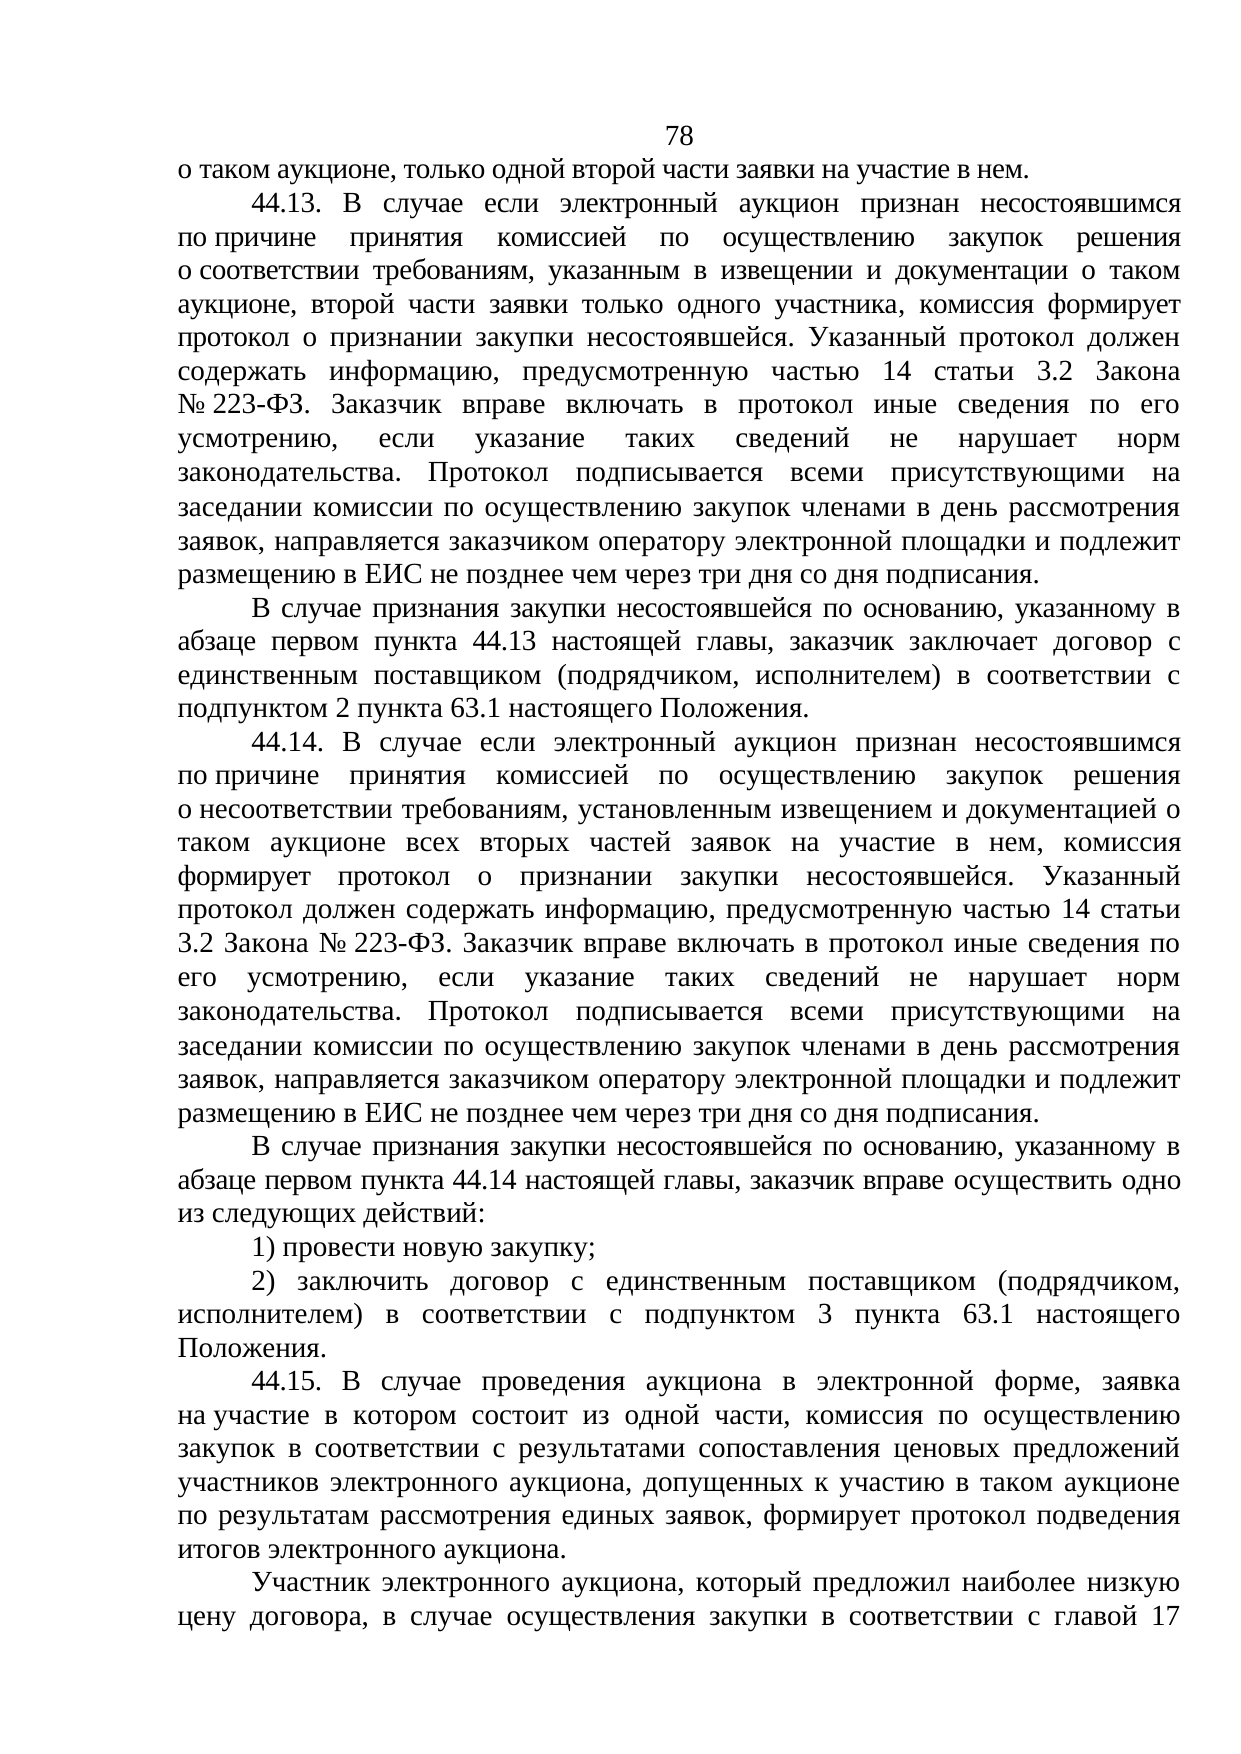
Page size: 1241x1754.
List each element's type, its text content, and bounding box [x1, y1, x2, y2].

text 44.14. В случае если электронный аукцион признан несостоявшимся по причине принятия комиссией по осуществлению закупок решения о несоответствии требованиям, установленным извещением и документацией о таком аукционе всех вторых частей заявок на участие в нем, комиссия формирует протокол о признании закупки несостоявшейся. Указанный протокол должен содержать информацию, предусмотренную частью 14 статьи 3.2 Закона № 223-ФЗ. Заказчик вправе включать в протокол иные сведения по его усмотрению, если указание таких сведений не нарушает норм законодательства. Протокол подписывается всеми присутствующими на заседании комиссии по осуществлению закупок членами в день рассмотрения заявок, направляется заказчиком оператору электронной площадки и подлежит размещению в ЕИС не позднее чем через три дня со дня подписания. [177, 724, 1181, 1128]
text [177, 1564, 1181, 1632]
text 2) заключить договор с единственным поставщиком (подрядчиком, исполнителем) в соответствии с подпунктом 3 пункта 63.1 настоящего Положения. [177, 1263, 1181, 1363]
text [177, 152, 1181, 185]
text 44.15. В случае проведения аукциона в электронной форме, заявка на участие в котором состоит из одной части, комиссия по осуществлению закупок в соответствии с результатами сопоставления ценовых предложений участников электронного аукциона, допущенных к участию в таком аукционе по результатам рассмотрения единых заявок, формирует протокол подведения итогов электронного аукциона. [177, 1363, 1181, 1564]
text В случае признания закупки несостоявшейся по основанию, указанному в абзаце первом пункта 44.13 настоящей главы, заказчик заключает договор с единственным поставщиком (подрядчиком, исполнителем) в соответствии с подпунктом 2 пункта 63.1 настоящего Положения. [177, 590, 1181, 724]
text 1) провести новую закупку; [177, 1229, 1181, 1263]
text 44.13. В случае если электронный аукцион признан несостоявшимся по причине принятия комиссией по осуществлению закупок решения о соответствии требованиям, указанным в извещении и документации о таком аукционе, второй части заявки только одного участника, комиссия формирует протокол о признании закупки несостоявшейся. Указанный протокол должен содержать информацию, предусмотренную частью 14 статьи 3.2 Закона № 223-ФЗ. Заказчик вправе включать в протокол иные сведения по его усмотрению, если указание таких сведений не нарушает норм законодательства. Протокол подписывается всеми присутствующими на заседании комиссии по осуществлению закупок членами в день рассмотрения заявок, направляется заказчиком оператору электронной площадки и подлежит размещению в ЕИС не позднее чем через три дня со дня подписания. [177, 185, 1181, 590]
text В случае признания закупки несостоявшейся по основанию, указанному в абзаце первом пункта 44.14 настоящей главы, заказчик вправе осуществить одно из следующих действий: [177, 1128, 1181, 1229]
